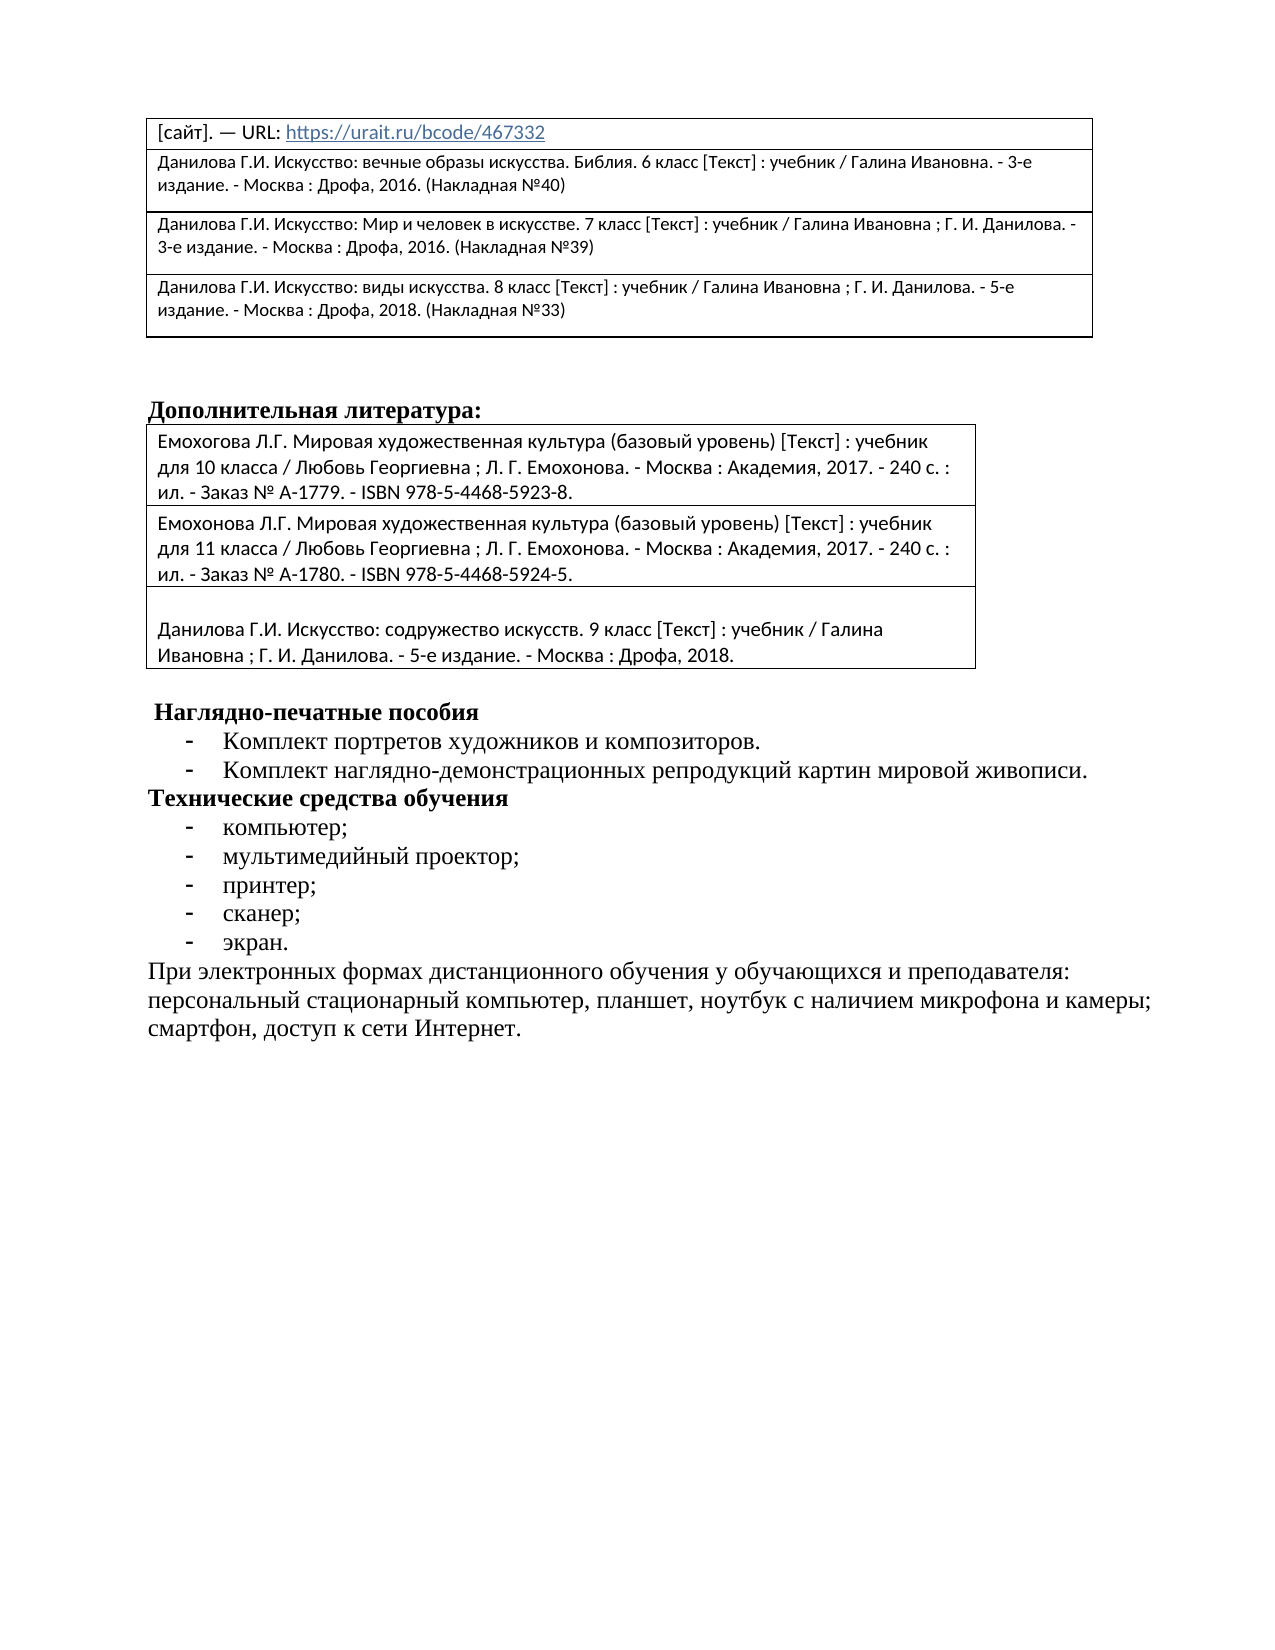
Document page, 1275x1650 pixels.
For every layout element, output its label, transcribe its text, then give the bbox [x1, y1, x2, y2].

table_header Емохогова Л.Г. Мировая художественная культура (базовый уровень) [Текст] : учебник для 10 класса / Любовь Георгиевна ; Л. Г. Емохонова. - Москва : Академия, 2017. - 240 с. : ил. - Заказ № А-1779. - ISBN 978-5-4468-5923-8. [147, 425, 975, 505]
text При электронных формах дистанционного обучения у обучающихся и преподавателя: персональный стационарный компьютер, планшет, ноутбук с наличием микрофона и камеры; смартфон, доступ к сети Интернет. [148, 956, 1216, 1042]
text Дополнительная литература: [148, 395, 1216, 424]
list Комплект наглядно-демонстрационных репродукций картин мировой живописи. [185, 755, 1216, 783]
table_cell Данилова Г.И. Искусство: вечные образы искусства. Библия. 6 класс [Текст] : учебник / Галина Ивановна. - 3-е издание. - Москва : Дрофа, 2016. (Накладная №40) [147, 150, 1092, 211]
table_cell Данилова Г.И. Искусство: виды искусства. 8 класс [Текст] : учебник / Галина Ивановна ; Г. И. Данилова. - 5-е издание. - Москва : Дрофа, 2018. (Накладная №33) [147, 275, 1092, 336]
list принтер; [185, 870, 1216, 898]
list сканер; [185, 898, 1216, 927]
table_cell Данилова Г.И. Искусство: Мир и человек в искусстве. 7 класс [Текст] : учебник / Галина Ивановна ; Г. И. Данилова. - 3-е издание. - Москва : Дрофа, 2016. (Накладная №39) [147, 213, 1092, 274]
table_cell Данилова Г.И. Искусство: содружество искусств. 9 класс [Текст] : учебник / Галина Ивановна ; Г. И. Данилова. - 5-е издание. - Москва : Дрофа, 2018. [147, 587, 975, 667]
list экран. [185, 927, 1216, 956]
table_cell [147, 119, 1092, 149]
list мультимедийный проектор; [185, 841, 1216, 870]
text Наглядно-печатные пособия [148, 697, 1216, 726]
text Технические средства обучения [148, 783, 1216, 812]
list Комплект портретов художников и композиторов. [185, 726, 1216, 755]
list компьютер; [185, 812, 1216, 841]
table_cell Емохонова Л.Г. Мировая художественная культура (базовый уровень) [Текст] : учебник для 11 класса / Любовь Георгиевна ; Л. Г. Емохонова. - Москва : Академия, 2017. - 240 с. : ил. - Заказ № А-1780. - ISBN 978-5-4468-5924-5. [147, 506, 975, 586]
